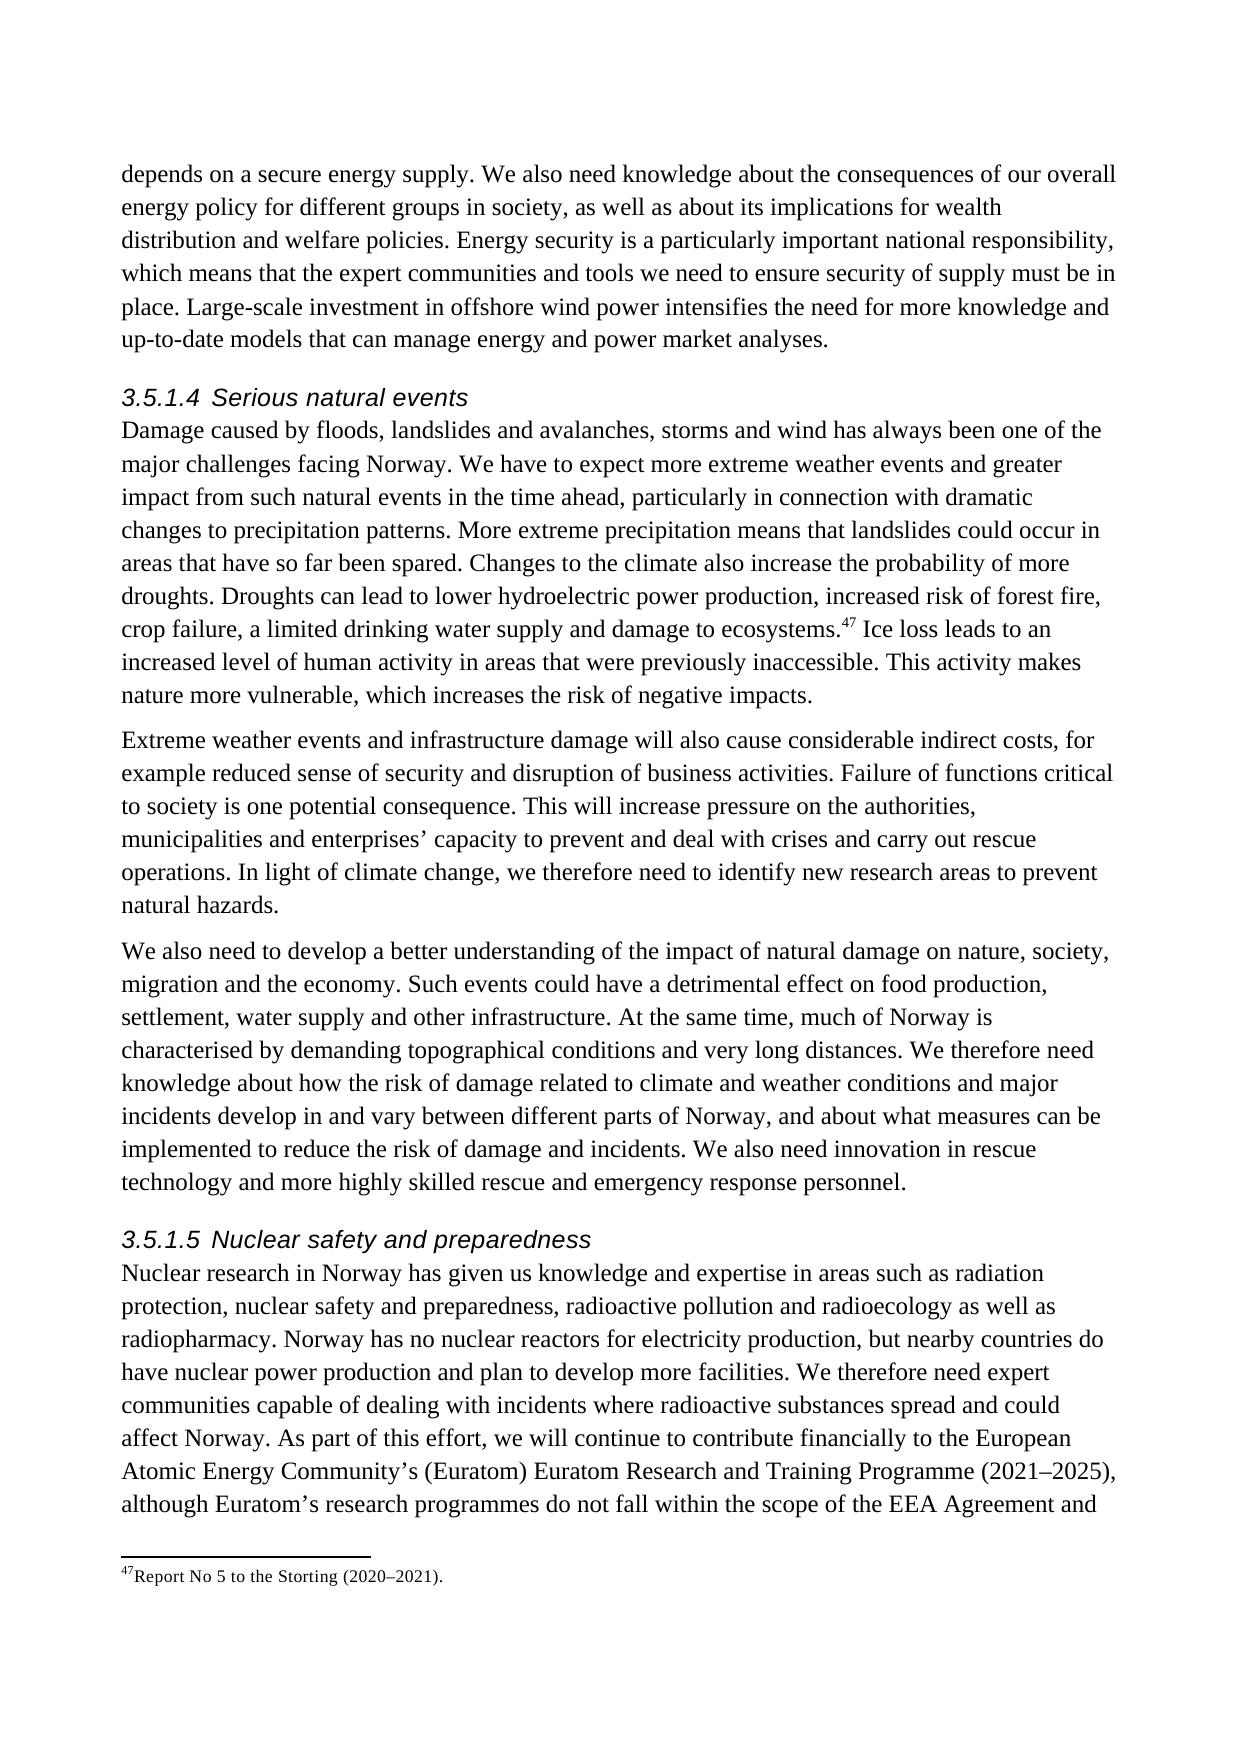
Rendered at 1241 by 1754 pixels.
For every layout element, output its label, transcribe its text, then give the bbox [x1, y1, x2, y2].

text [121, 1258, 1119, 1518]
subtitle Nuclear safety and preparedness [121, 1225, 1119, 1254]
text Extreme weather events and infrastructure damage will also cause considerable indirect costs, for example reduced sense of security and disruption of business activities. Failure of functions critical to society is one potential consequence. This will increase pressure on the authorities, municipalities and enterprises’ capacity to prevent and deal with crises and carry out rescue operations. In light of climate change, we therefore need to identify new research areas to prevent natural hazards. [121, 725, 1119, 919]
subtitle Serious natural events [121, 383, 1119, 411]
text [121, 159, 1119, 353]
text Damage caused by floods, landslides and avalanches, storms and wind has always been one of the major challenges facing Norway. We have to expect more extreme weather events and greater impact from such natural events in the time ahead, particularly in connection with dramatic changes to precipitation patterns. More extreme precipitation means that landslides could occur in areas that have so far been spared. Changes to the climate also increase the probability of more droughts. Droughts can lead to lower hydroelectric power production, increased risk of forest fire, crop failure, a limited drinking water supply and damage to ecosystems. Ice loss leads to an increased level of human activity in areas that were previously inaccessible. This activity makes nature more vulnerable, which increases the risk of negative impacts. [121, 416, 1119, 708]
text We also need to develop a better understanding of the impact of natural damage on nature, society, migration and the economy. Such events could have a detrimental effect on food production, settlement, water supply and other infrastructure. At the same time, much of Norway is characterised by demanding topographical conditions and very long distances. We therefore need knowledge about how the risk of damage related to climate and weather conditions and major incidents develop in and vary between different parts of Norway, and about what measures can be implemented to reduce the risk of damage and incidents. We also need innovation in rescue technology and more highly skilled rescue and emergency response personnel. [121, 936, 1119, 1196]
